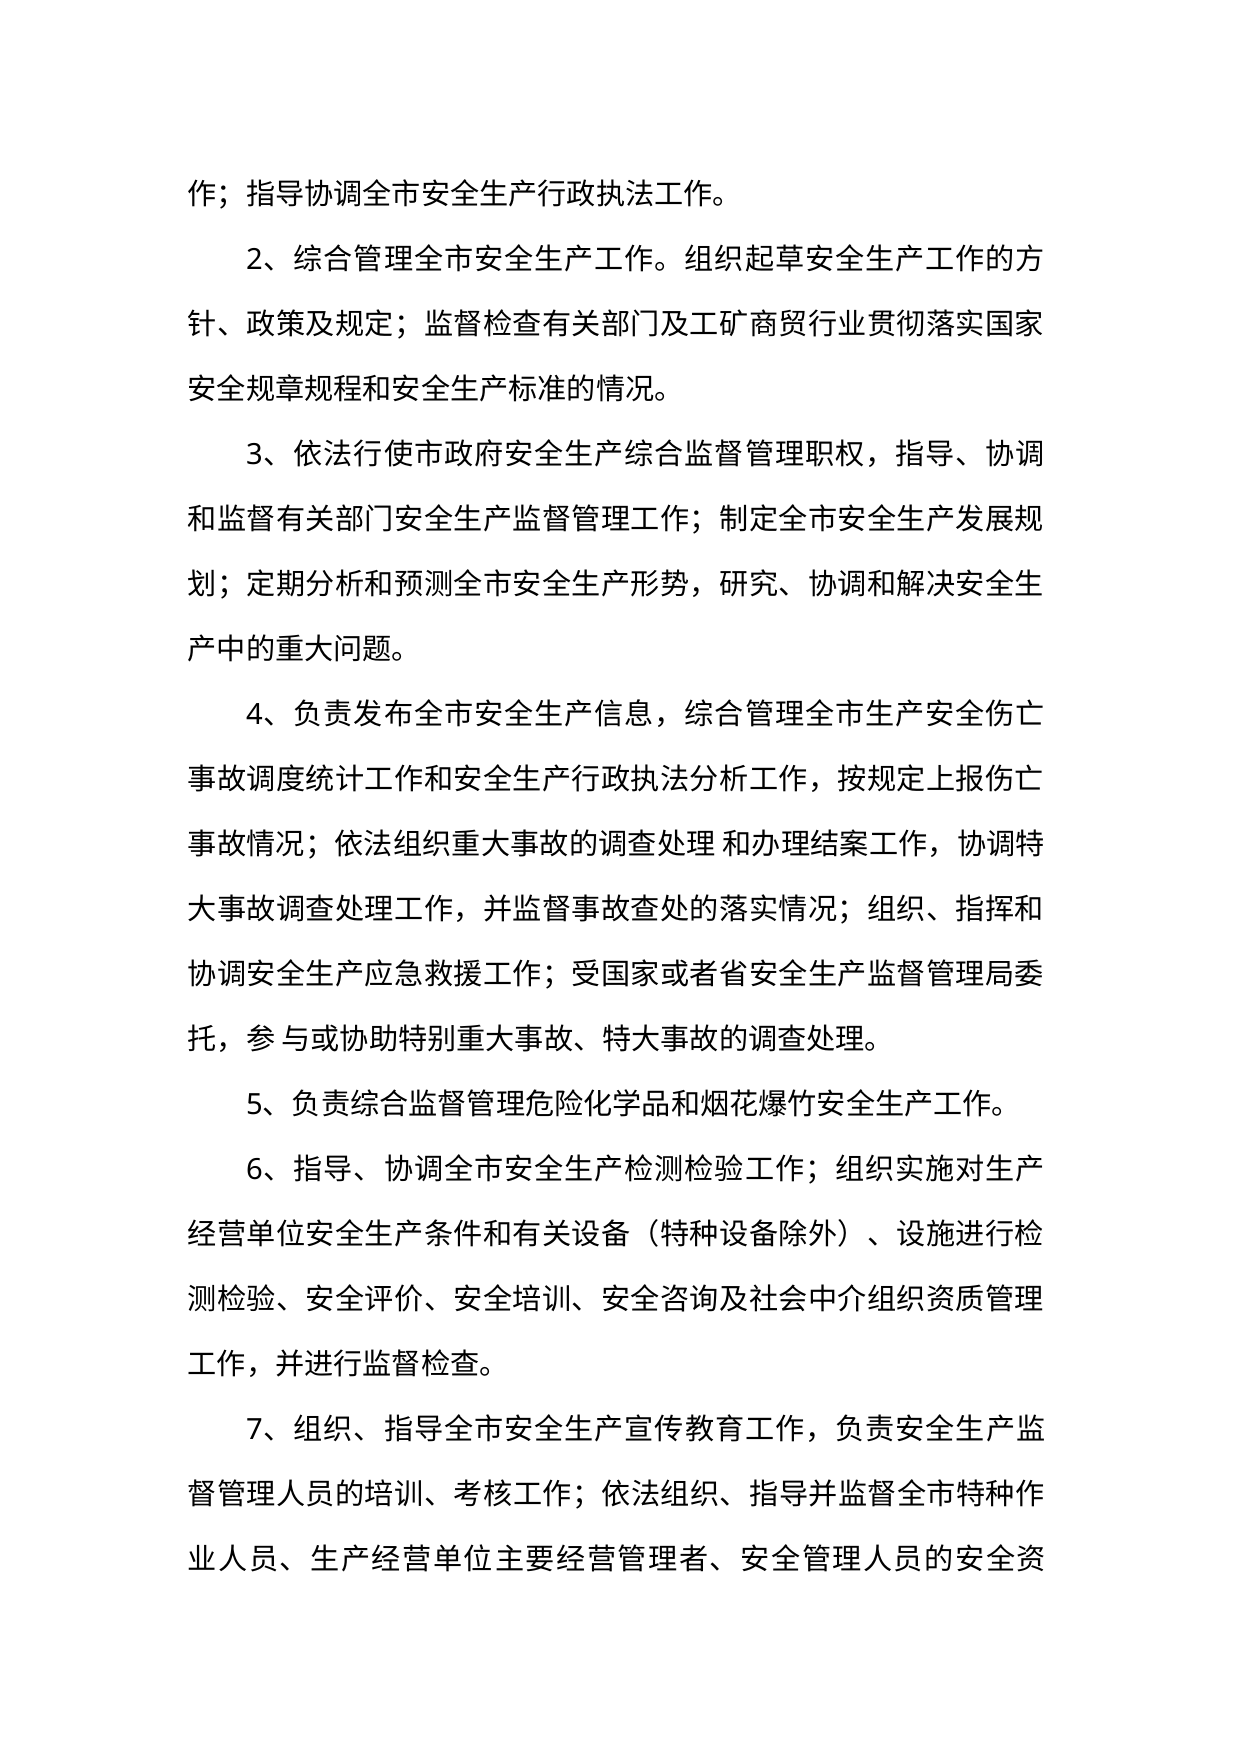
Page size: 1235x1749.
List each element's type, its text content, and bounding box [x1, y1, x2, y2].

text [187, 1394, 1047, 1589]
text 3、依法行使市政府安全生产综合监督管理职权，指导、协调和监督有关部门安全生产监督管理工作；制定全市安全生产发展规划；定期分析和预测全市安全生产形势，研究、协调和解决安全生产中的重大问题。 [187, 419, 1047, 679]
text 6、指导、协调全市安全生产检测检验工作；组织实施对生产经营单位安全生产条件和有关设备（特种设备除外）、设施进行检测检验、安全评价、安全培训、安全咨询及社会中介组织资质管理工作，并进行监督检查。 [187, 1134, 1047, 1394]
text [187, 159, 1047, 224]
text 5、负责综合监督管理危险化学品和烟花爆竹安全生产工作。 [187, 1069, 1047, 1134]
text 4、负责发布全市安全生产信息，综合管理全市生产安全伤亡事故调度统计工作和安全生产行政执法分析工作，按规定上报伤亡事故情况；依法组织重大事故的调查处理 和办理结案工作，协调特大事故调查处理工作，并监督事故查处的落实情况；组织、指挥和协调安全生产应急救援工作；受国家或者省安全生产监督管理局委托，参 与或协助特别重大事故、特大事故的调查处理。 [187, 679, 1047, 1069]
text 2、综合管理全市安全生产工作。组织起草安全生产工作的方针、政策及规定；监督检查有关部门及工矿商贸行业贯彻落实国家安全规章规程和安全生产标准的情况。 [187, 224, 1047, 419]
